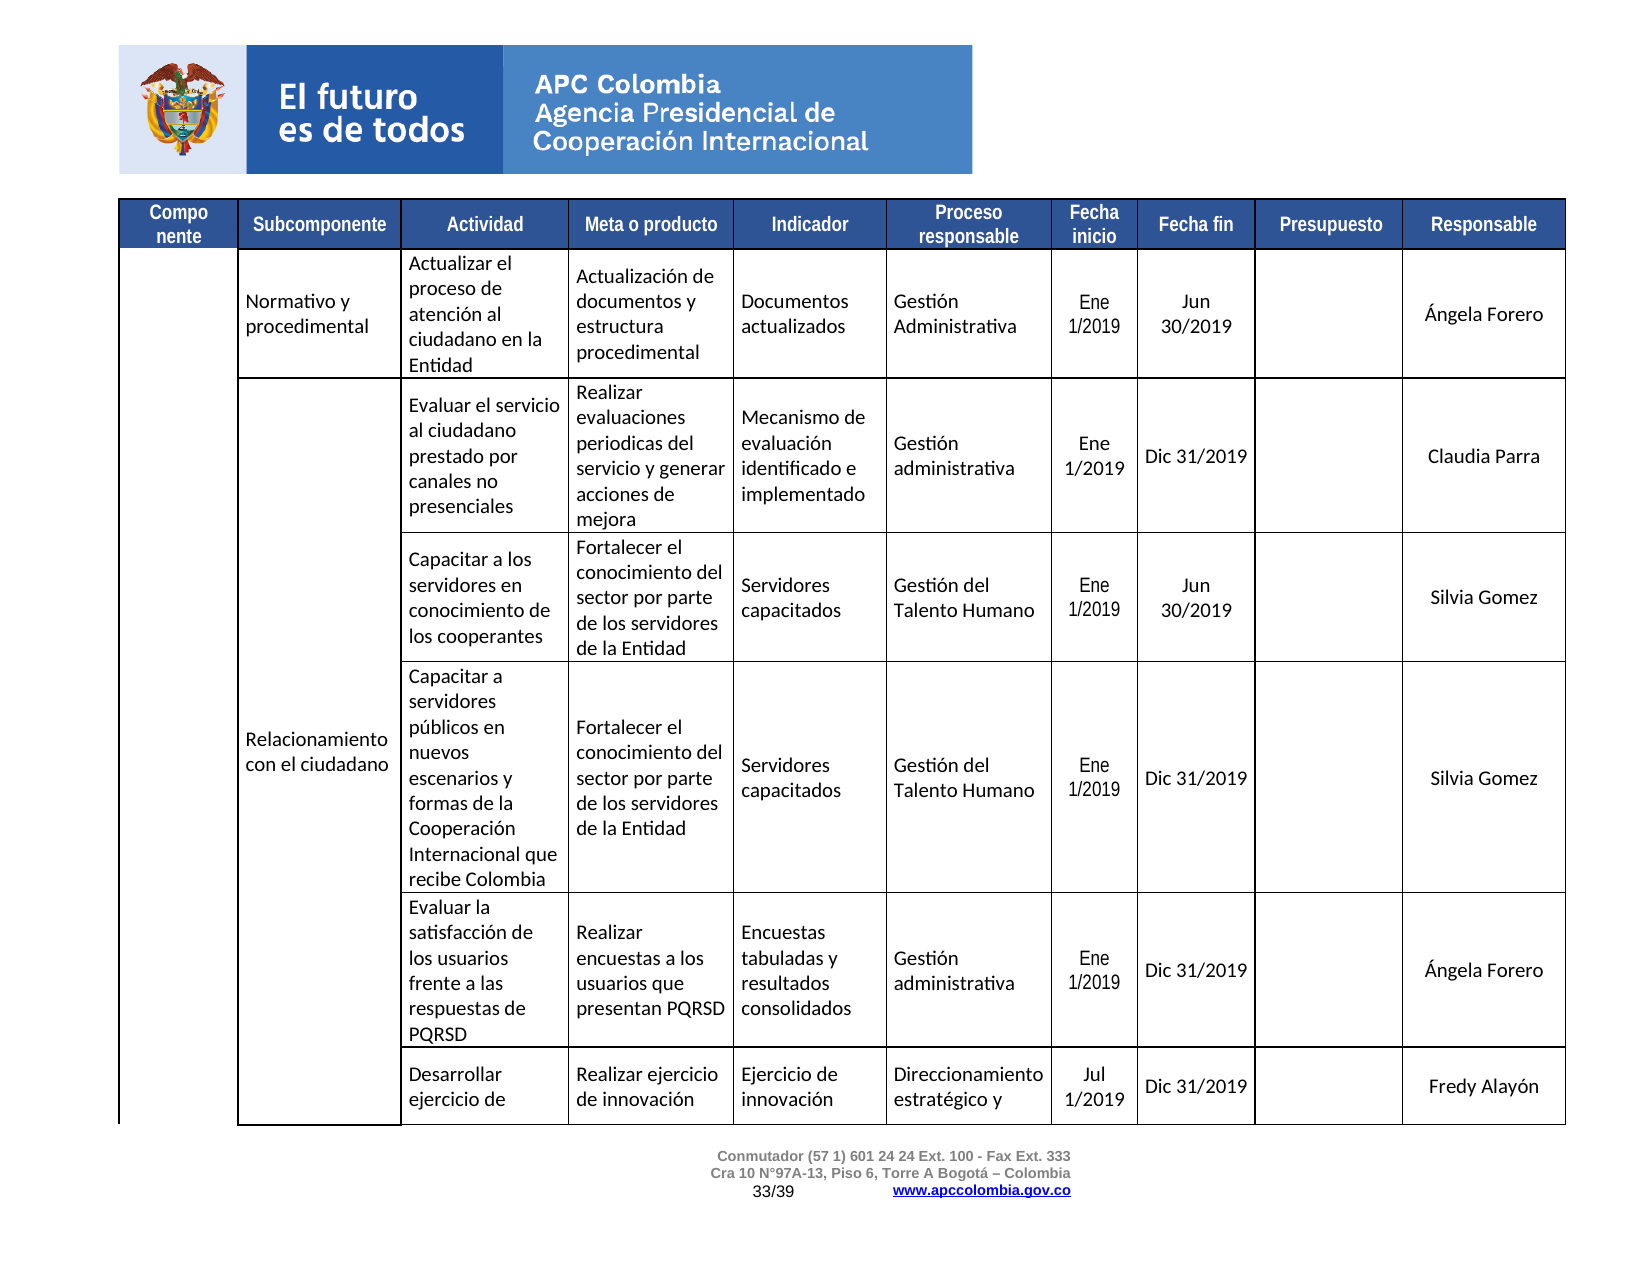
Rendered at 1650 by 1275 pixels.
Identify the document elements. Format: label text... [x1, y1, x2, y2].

table_header Fecha inicio [1052, 200, 1137, 248]
table_cell Jul 1/2019 [1052, 1048, 1137, 1124]
table_cell Direccionamiento estratégico y planeación [887, 1048, 1051, 1124]
table_cell [1256, 250, 1402, 377]
table_cell Realizar ejercicio de innovación abierta con los usuarios de la Entidad, en el marco de la planeación 2020 [569, 1048, 733, 1124]
table_cell [1256, 1048, 1402, 1124]
table_cell Servidores capacitados [734, 662, 886, 892]
table_header Componente [120, 200, 237, 248]
table_cell Fortalecer el conocimiento del sector por parte de los servidores de la Entidad [569, 662, 733, 892]
table_header Proceso responsable [887, 200, 1051, 248]
picture [118, 44, 973, 174]
table_cell Fortalecer el conocimiento del sector por parte de los servidores de la Entidad [569, 533, 733, 661]
table_cell Fredy Alayón [1403, 1048, 1565, 1124]
table_cell Ene 1/2019 [1052, 533, 1137, 661]
table_cell Ene 1/2019 [1052, 662, 1137, 892]
table_cell Gestión del Talento Humano [887, 662, 1051, 892]
table_header Meta o producto [569, 200, 733, 248]
table_cell [1256, 662, 1402, 892]
table_cell Dic 31/2019 [1138, 1048, 1254, 1124]
table_cell Dic 31/2019 [1138, 379, 1254, 532]
table_cell Gestión del Talento Humano [887, 533, 1051, 661]
table_cell Silvia Gomez [1403, 533, 1565, 661]
table_cell Ejercicio de innovación abierta [734, 1048, 886, 1124]
table_cell Dic 31/2019 [1138, 893, 1254, 1046]
table_cell [1256, 893, 1402, 1046]
table_cell Realizar encuestas a los usuarios que presentan PQRSD [569, 893, 733, 1046]
table_cell Ángela Forero [1403, 893, 1565, 1046]
table_cell Evaluar el servicio al ciudadano prestado por canales no presenciales [402, 379, 568, 532]
table_cell Desarrollar ejercicio de innovación abierta para la mejora de la gestión de la Agencia, en el marco de la planeación 2020 [402, 1048, 568, 1124]
table_cell Relacionamiento con el ciudadano [239, 379, 400, 1124]
table_cell Gestión administrativa [887, 379, 1051, 532]
table_header Indicador [734, 200, 886, 248]
table_cell Normativo y procedimental [239, 250, 400, 377]
table_cell Dic 31/2019 [1138, 662, 1254, 892]
table_cell Documentos actualizados [734, 250, 886, 377]
table_header Fecha fin [1138, 200, 1254, 248]
table_cell Silvia Gomez [1403, 662, 1565, 892]
table_cell Servidores capacitados [734, 533, 886, 661]
table_cell Ángela Forero [1403, 250, 1565, 377]
table_cell Capacitar a los servidores en conocimiento de los cooperantes [402, 533, 568, 661]
table_header Presupuesto [1256, 200, 1402, 248]
table_cell Mecanismo de evaluación identificado e implementado [734, 379, 886, 532]
table_cell [1256, 533, 1402, 661]
table_cell Actualización de documentos y estructura procedimental [569, 250, 733, 377]
table_cell Jun 30/2019 [1138, 250, 1254, 377]
table_header Actividad [402, 200, 568, 248]
table_cell Ene 1/2019 [1052, 379, 1137, 532]
table_cell Capacitar a servidores públicos en nuevos escenarios y formas de la Cooperación Internacional que recibe Colombia [402, 662, 568, 892]
table_cell Realizar evaluaciones periodicas del servicio y generar acciones de mejora [569, 379, 733, 532]
table_cell Actualizar el proceso de atención al ciudadano en la Entidad [402, 250, 568, 377]
table_cell Claudia Parra [1403, 379, 1565, 532]
table_cell Jun 30/2019 [1138, 533, 1254, 661]
table_cell Evaluar la satisfacción de los usuarios frente a las respuestas de PQRSD [402, 893, 568, 1046]
table_cell Gestión administrativa [887, 893, 1051, 1046]
table_header Responsable [1403, 200, 1565, 248]
table_header Subcomponente [239, 200, 400, 248]
table_cell Encuestas tabuladas y resultados consolidados [734, 893, 886, 1046]
table_cell Ene 1/2019 [1052, 893, 1137, 1046]
table_cell Ene 1/2019 [1052, 250, 1137, 377]
table_cell [1256, 379, 1402, 532]
table_cell Gestión Administrativa [887, 250, 1051, 377]
